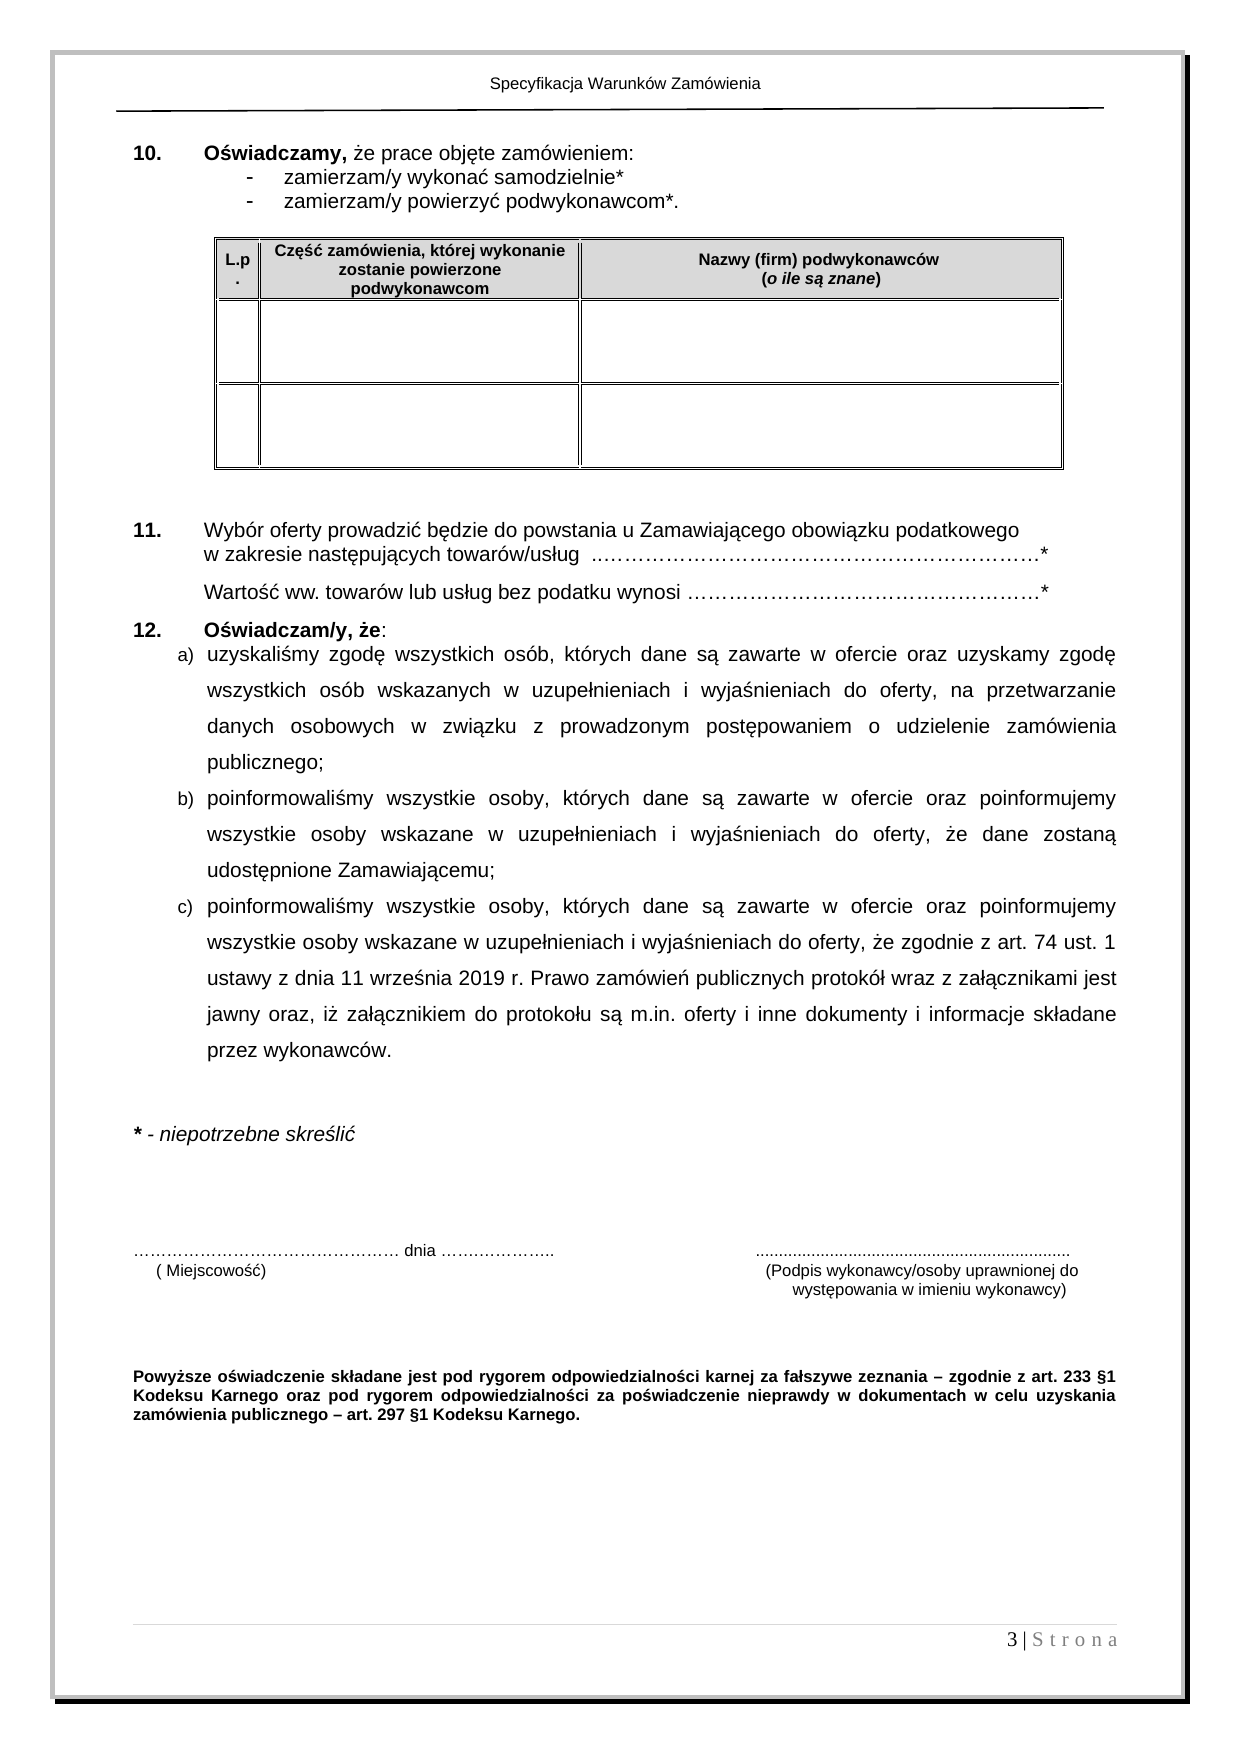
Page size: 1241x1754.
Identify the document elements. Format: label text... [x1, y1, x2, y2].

table_header Część zamówienia, której wykonanie zostanie powierzone podwykonawcom [260, 238, 580, 298]
list zamierzam/y wykonać samodzielnie* [246, 165, 1117, 189]
table_cell [216, 298, 259, 382]
table_cell [260, 382, 580, 467]
list uzyskaliśmy zgodę wszystkich osób, których dane są zawarte w ofercie oraz uzyskamy zgodę wszystkich osób wskazanych w uzupełnieniach i wyjaśnieniach do oferty, na przetwarzanie danych osobowych w związku z prowadzonym postępowaniem o udzielenie zamówienia publicznego; [177, 642, 1117, 774]
text ( Miejscowość) (Podpis wykonawcy/osoby uprawnionej do występowania w imieniu wykonawcy) [133, 1260, 1117, 1299]
text Powyższe oświadczenie składane jest pod rygorem odpowiedzialności karnej za fałszywe zeznania – zgodnie z art. 233 §1 Kodeksu Karnego oraz pod rygorem odpowiedzialności za poświadczenie nieprawdy w dokumentach w celu uzyskania zamówienia publicznego – art. 297 §1 Kodeksu Karnego. [133, 1367, 1117, 1424]
text ………………………………………… dnia …….………….. .................................................................... [133, 1241, 1117, 1260]
table_cell [216, 382, 259, 467]
text Wartość ww. towarów lub usług bez podatku wynosi ……………………………………………* [133, 580, 1117, 604]
list poinformowaliśmy wszystkie osoby, których dane są zawarte w ofercie oraz poinformujemy wszystkie osoby wskazane w uzupełnieniach i wyjaśnieniach do oferty, że dane zostaną udostępnione Zamawiającemu; [177, 786, 1117, 882]
list zamierzam/y powierzyć podwykonawcom*. [246, 189, 1117, 213]
table_header L.p. [217, 240, 259, 298]
list Wybór oferty prowadzić będzie do powstania u Zamawiającego obowiązku podatkowego w zakresie następujących towarów/usług ..………………………………………………………* [133, 518, 1117, 566]
text * - niepotrzebne skreślić [133, 1121, 1117, 1145]
table_cell [580, 382, 1062, 467]
list Oświadczam/y, że: [133, 618, 1117, 642]
list Oświadczamy, że prace objęte zamówieniem: [133, 141, 1117, 165]
table_header Nazwy (firm) podwykonawców (o ile są znane) [580, 240, 1061, 298]
list poinformowaliśmy wszystkie osoby, których dane są zawarte w ofercie oraz poinformujemy wszystkie osoby wskazane w uzupełnieniach i wyjaśnieniach do oferty, że zgodnie z art. 74 ust. 1 ustawy z dnia 11 września 2019 r. Prawo zamówień publicznych protokół wraz z załącznikami jest jawny oraz, iż załącznikiem do protokołu są m.in. oferty i inne dokumenty i informacje składane przez wykonawców. [177, 894, 1117, 1061]
table_cell [261, 301, 578, 382]
table_cell [580, 298, 1062, 382]
